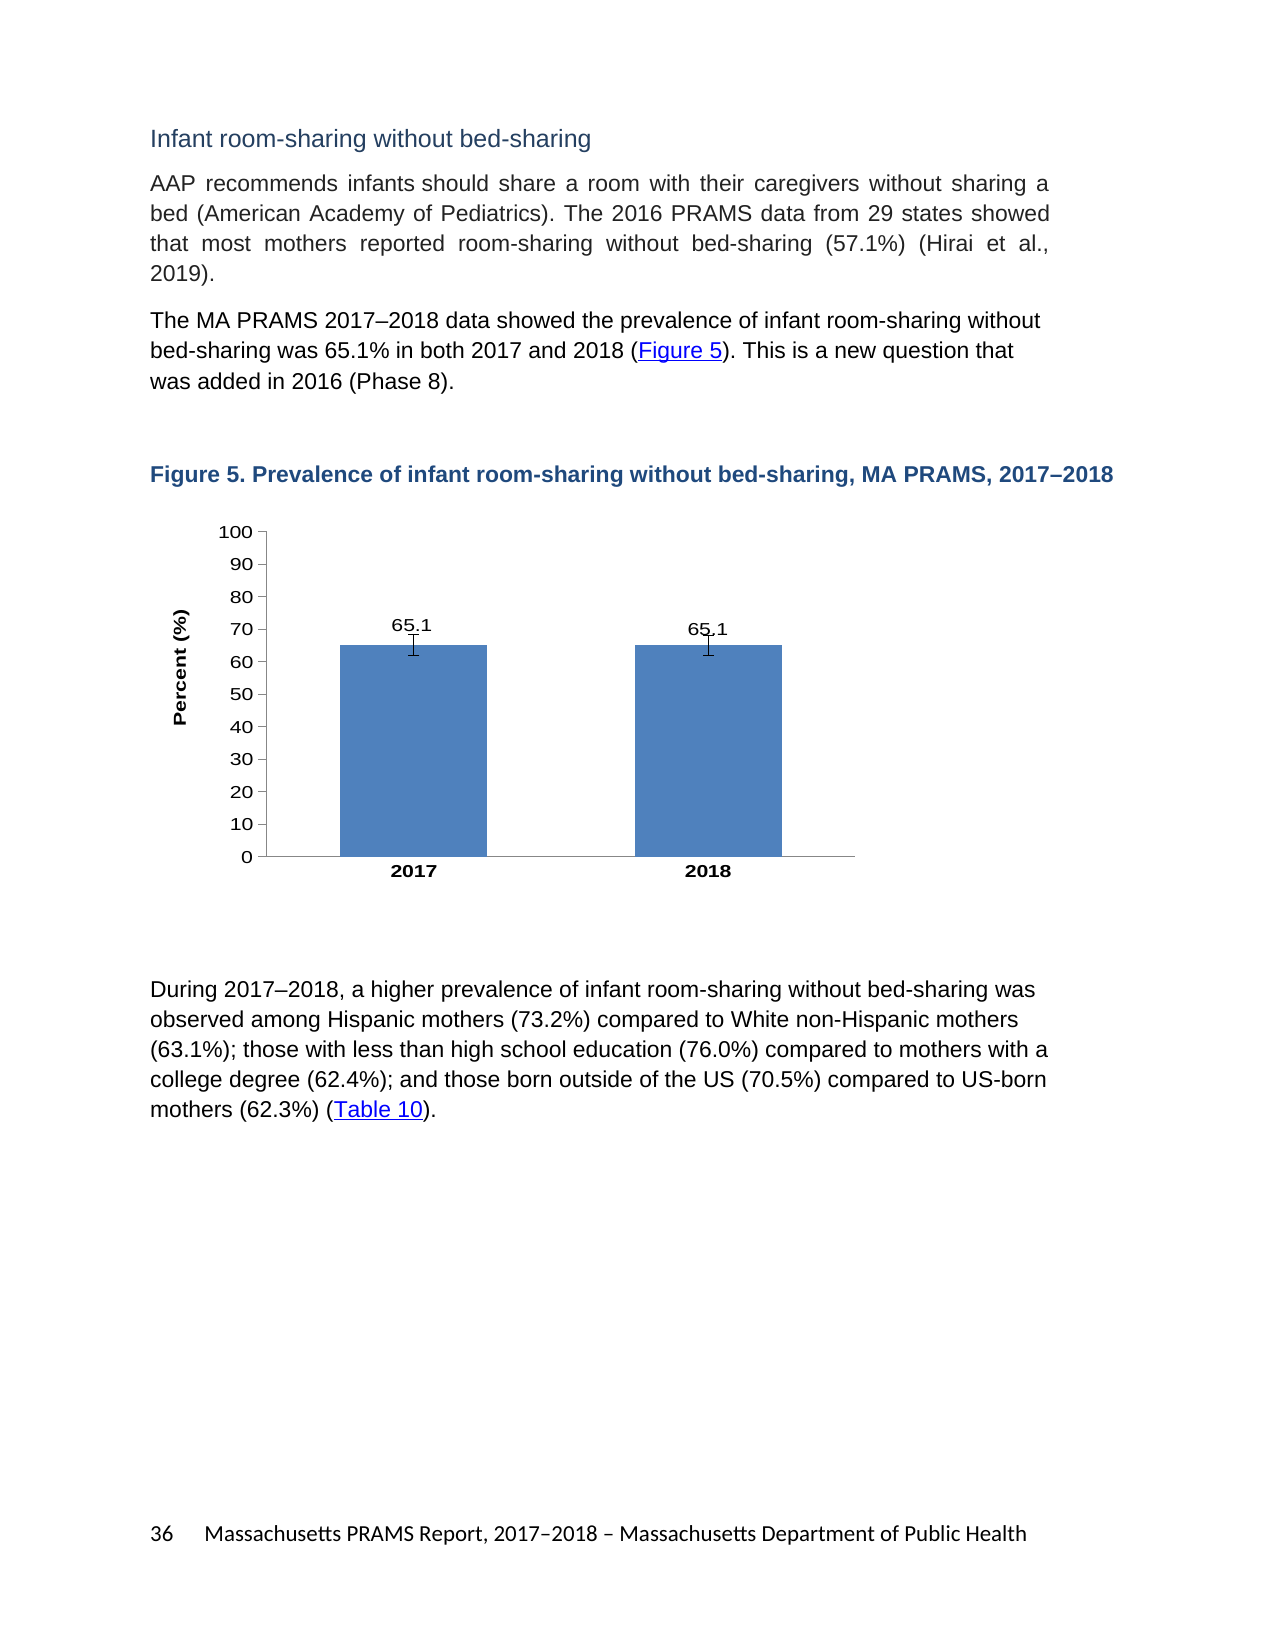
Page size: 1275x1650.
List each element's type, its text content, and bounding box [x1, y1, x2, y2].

text During 2017–2018, a higher prevalence of infant room-sharing without bed-sharing was observed among Hispanic mothers (73.2%) compared to White non-Hispanic mothers (63.1%); those with less than high school education (76.0%) compared to mothers with a college degree (62.4%); and those born outside of the US (70.5%) compared to US-born mothers (62.3%) (Table 10). [150, 976, 1050, 1123]
text The MA PRAMS 2017–2018 data showed the prevalence of infant room-sharing without bed-sharing was 65.1% in both 2017 and 2018 (Figure 5). This is a new question that was added in 2016 (Phase 8). [150, 307, 1050, 394]
subtitle Infant room-sharing without bed-sharing [150, 124, 1125, 153]
text AAP recommends infants should share a room with their caregivers without sharing a bed (American Academy of Pediatrics). The 2016 PRAMS data from 29 states showed that most mothers reported room-sharing without bed-sharing (57.1%) (Hirai et al., 2019). [150, 196, 1050, 287]
text Figure 5. Prevalence of infant room-sharing without bed-sharing, MA PRAMS, 2017–2018 [150, 461, 1125, 488]
